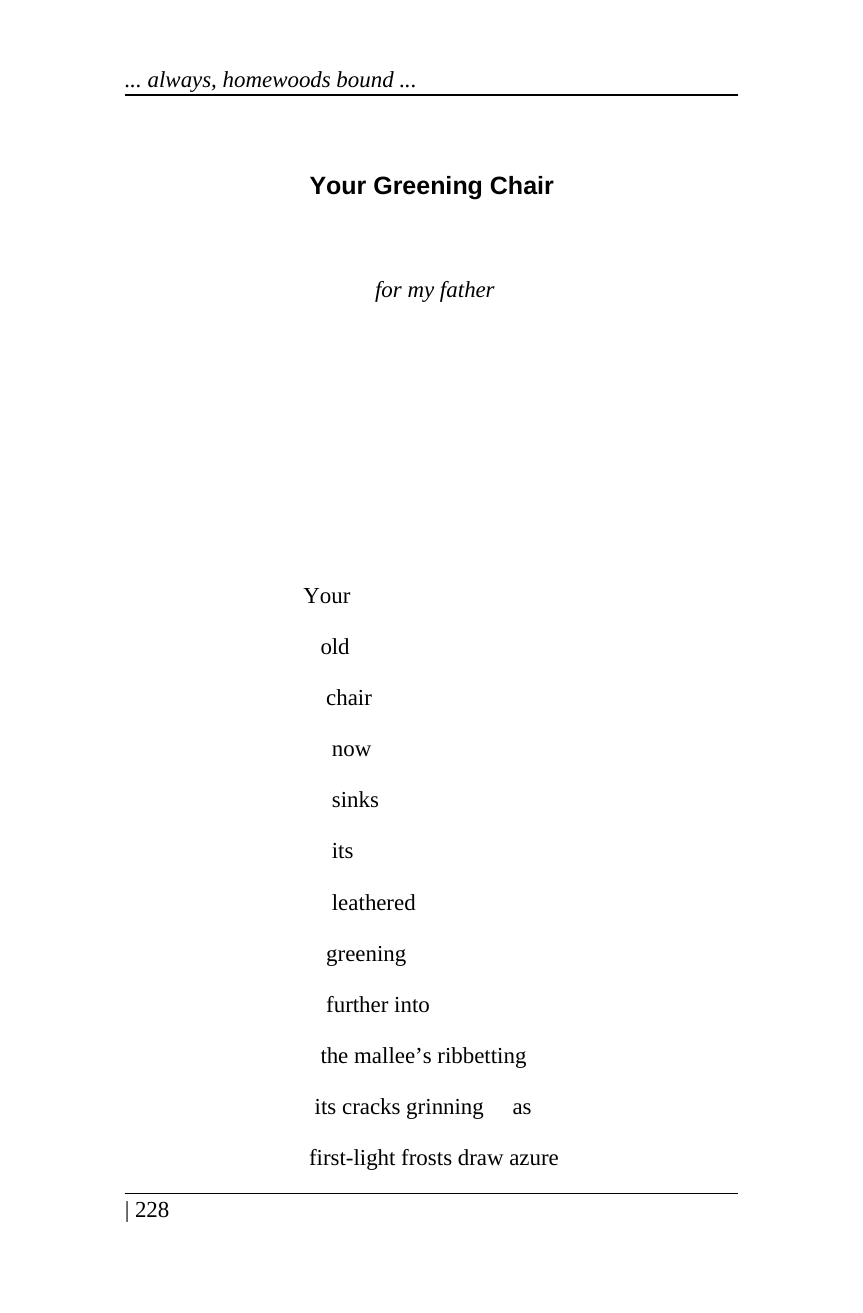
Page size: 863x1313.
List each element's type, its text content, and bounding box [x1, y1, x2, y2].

text for my father [302, 276, 570, 302]
text chair [274, 684, 612, 711]
text now [274, 736, 612, 762]
text sinks [274, 787, 612, 813]
subtitle Your Greening Chair [124, 171, 738, 200]
text greening [274, 940, 612, 966]
text its [274, 838, 612, 864]
text further into [274, 991, 612, 1017]
text first-light frosts draw azure [274, 1144, 612, 1170]
text Your [274, 582, 612, 609]
text leathered [274, 889, 612, 915]
text the mallee’s ribbetting [274, 1042, 612, 1068]
text old [274, 633, 612, 660]
text its cracks grinning as [274, 1093, 612, 1119]
